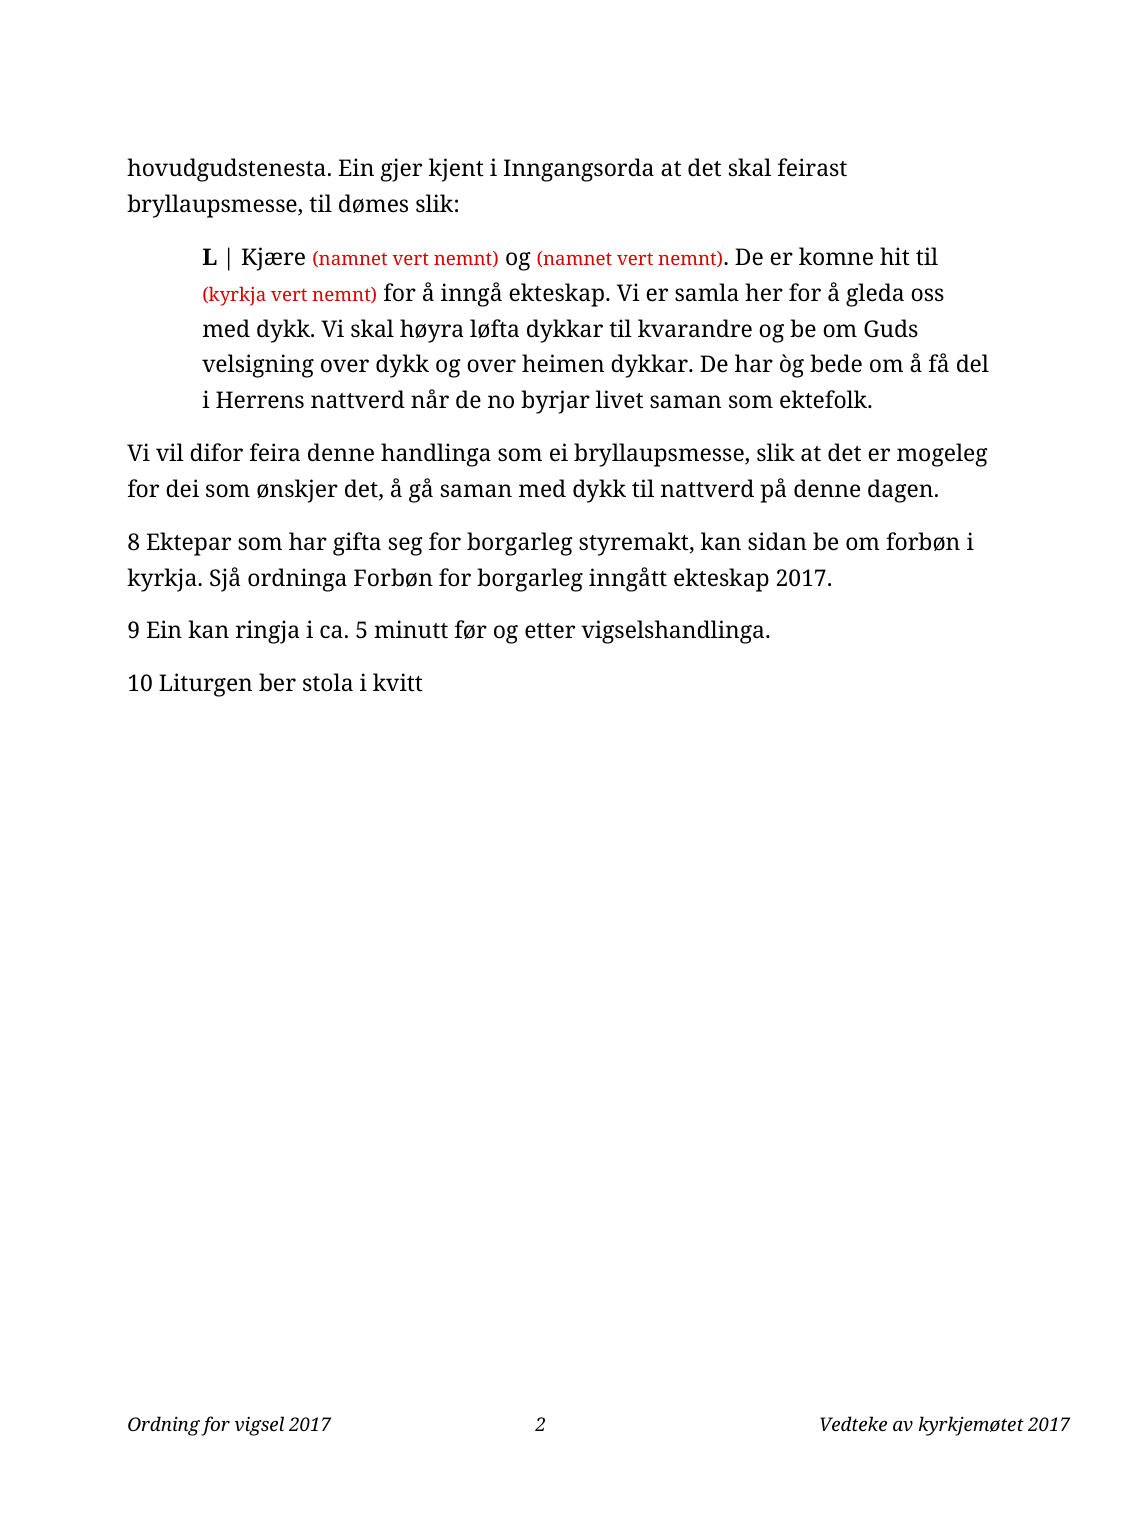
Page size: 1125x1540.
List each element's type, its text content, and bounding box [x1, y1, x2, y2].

text 8 Ektepar som har gifta seg for borgarleg styremakt, kan sidan be om forbøn i kyrkja. Sjå ordninga Forbøn for borgarleg inngått ekteskap 2017. [127, 526, 998, 593]
text L | Kjære (namnet vert nemnt) og (namnet vert nemnt). De er komne hit til (kyrkja vert nemnt) for å inngå ekteskap. Vi er samla her for å gleda oss med dykk. Vi skal høyra løfta dykkar til kvarandre og be om Guds velsigning over dykk og over heimen dykkar. De har òg bede om å få del i Herrens nattverd når de no byrjar livet saman som ektefolk. [202, 241, 998, 416]
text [127, 152, 998, 219]
text 10 Liturgen ber stola i kvitt [127, 667, 998, 698]
text 9 Ein kan ringja i ca. 5 minutt før og etter vigselshandlinga. [127, 614, 998, 645]
text Vi vil difor feira denne handlinga som ei bryllaupsmesse, slik at det er mogeleg for dei som ønskjer det, å gå saman med dykk til nattverd på denne dagen. [127, 437, 998, 504]
